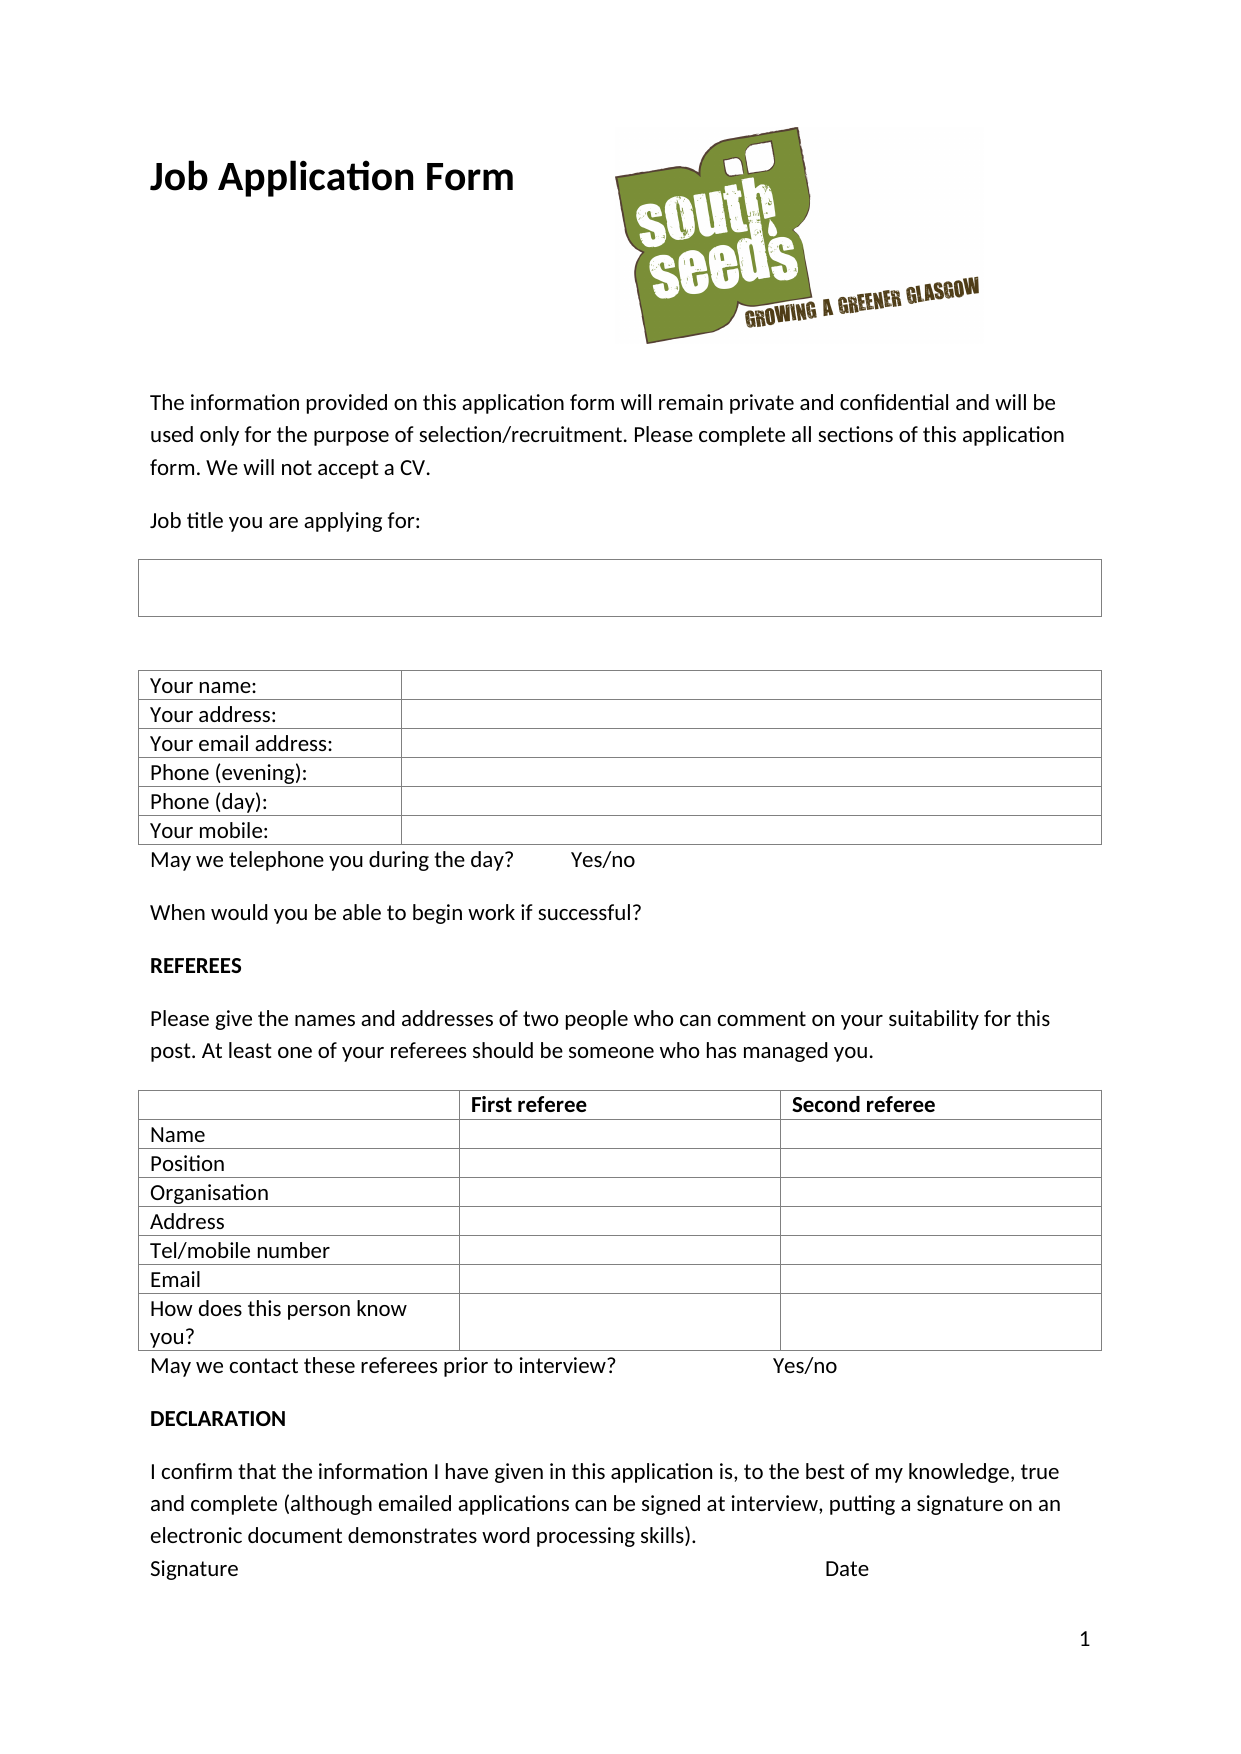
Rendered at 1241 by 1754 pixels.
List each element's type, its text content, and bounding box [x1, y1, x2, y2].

table_cell [781, 1178, 1101, 1206]
table_header [139, 1091, 459, 1119]
table_cell Your email address: [139, 729, 401, 757]
table_cell [460, 1294, 780, 1350]
table_cell Phone (evening): [139, 758, 401, 786]
text May we telephone you during the day? Yes/no [150, 845, 1090, 873]
text REFEREES [150, 951, 1090, 979]
table_cell [460, 1149, 780, 1177]
table_cell Position [139, 1149, 459, 1177]
table_cell [781, 1120, 1101, 1148]
table_cell How does this person know you? [139, 1294, 459, 1350]
table_cell [781, 1294, 1101, 1350]
text When would you be able to begin work if successful? [150, 898, 1090, 926]
table_cell [781, 1236, 1101, 1264]
table_cell [781, 1265, 1101, 1293]
text Please give the names and addresses of two people who can comment on your suitability for this post. At least one of your referees should be someone who has managed you. [150, 1004, 1090, 1064]
table_cell [402, 758, 1101, 786]
text Job title you are applying for: [150, 506, 1090, 534]
table_cell [460, 1207, 780, 1235]
table_cell Name [139, 1120, 459, 1148]
table_cell Tel/mobile number [139, 1236, 459, 1264]
table_header First referee [460, 1091, 780, 1119]
table_cell [460, 1178, 780, 1206]
text May we contact these referees prior to interview? Yes/no [150, 1351, 1090, 1379]
table_cell Address [139, 1207, 459, 1235]
table_header Second referee [781, 1091, 1101, 1119]
table_cell [402, 700, 1101, 728]
text DECLARATION [150, 1404, 1090, 1432]
picture [615, 127, 984, 344]
table_cell Organisation [139, 1178, 459, 1206]
table_cell [781, 1149, 1101, 1177]
text Job Application Form [150, 150, 599, 201]
table_cell [460, 1120, 780, 1148]
text I confirm that the information I have given in this application is, to the best of my knowledge, true and complete (although emailed applications can be signed at interview, putting a signature on an electronic document demonstrates word processing skills). [150, 1457, 1090, 1549]
table_header [402, 671, 1101, 699]
table_header [139, 560, 1101, 616]
table_cell [402, 729, 1101, 757]
table_cell Your mobile: [139, 816, 401, 844]
table_cell Phone (day): [139, 787, 401, 815]
text Signature Date [150, 1554, 1090, 1582]
table_cell [402, 787, 1101, 815]
table_cell [781, 1207, 1101, 1235]
table_cell [460, 1265, 780, 1293]
table_cell Email [139, 1265, 459, 1293]
table_header Your name: [139, 671, 401, 699]
table_cell [460, 1236, 780, 1264]
text The information provided on this application form will remain private and confidential and will be used only for the purpose of selection/recruitment. Please complete all sections of this application form. We will not accept a CV. [150, 388, 1090, 481]
table_cell [402, 816, 1101, 844]
table_cell Your address: [139, 700, 401, 728]
